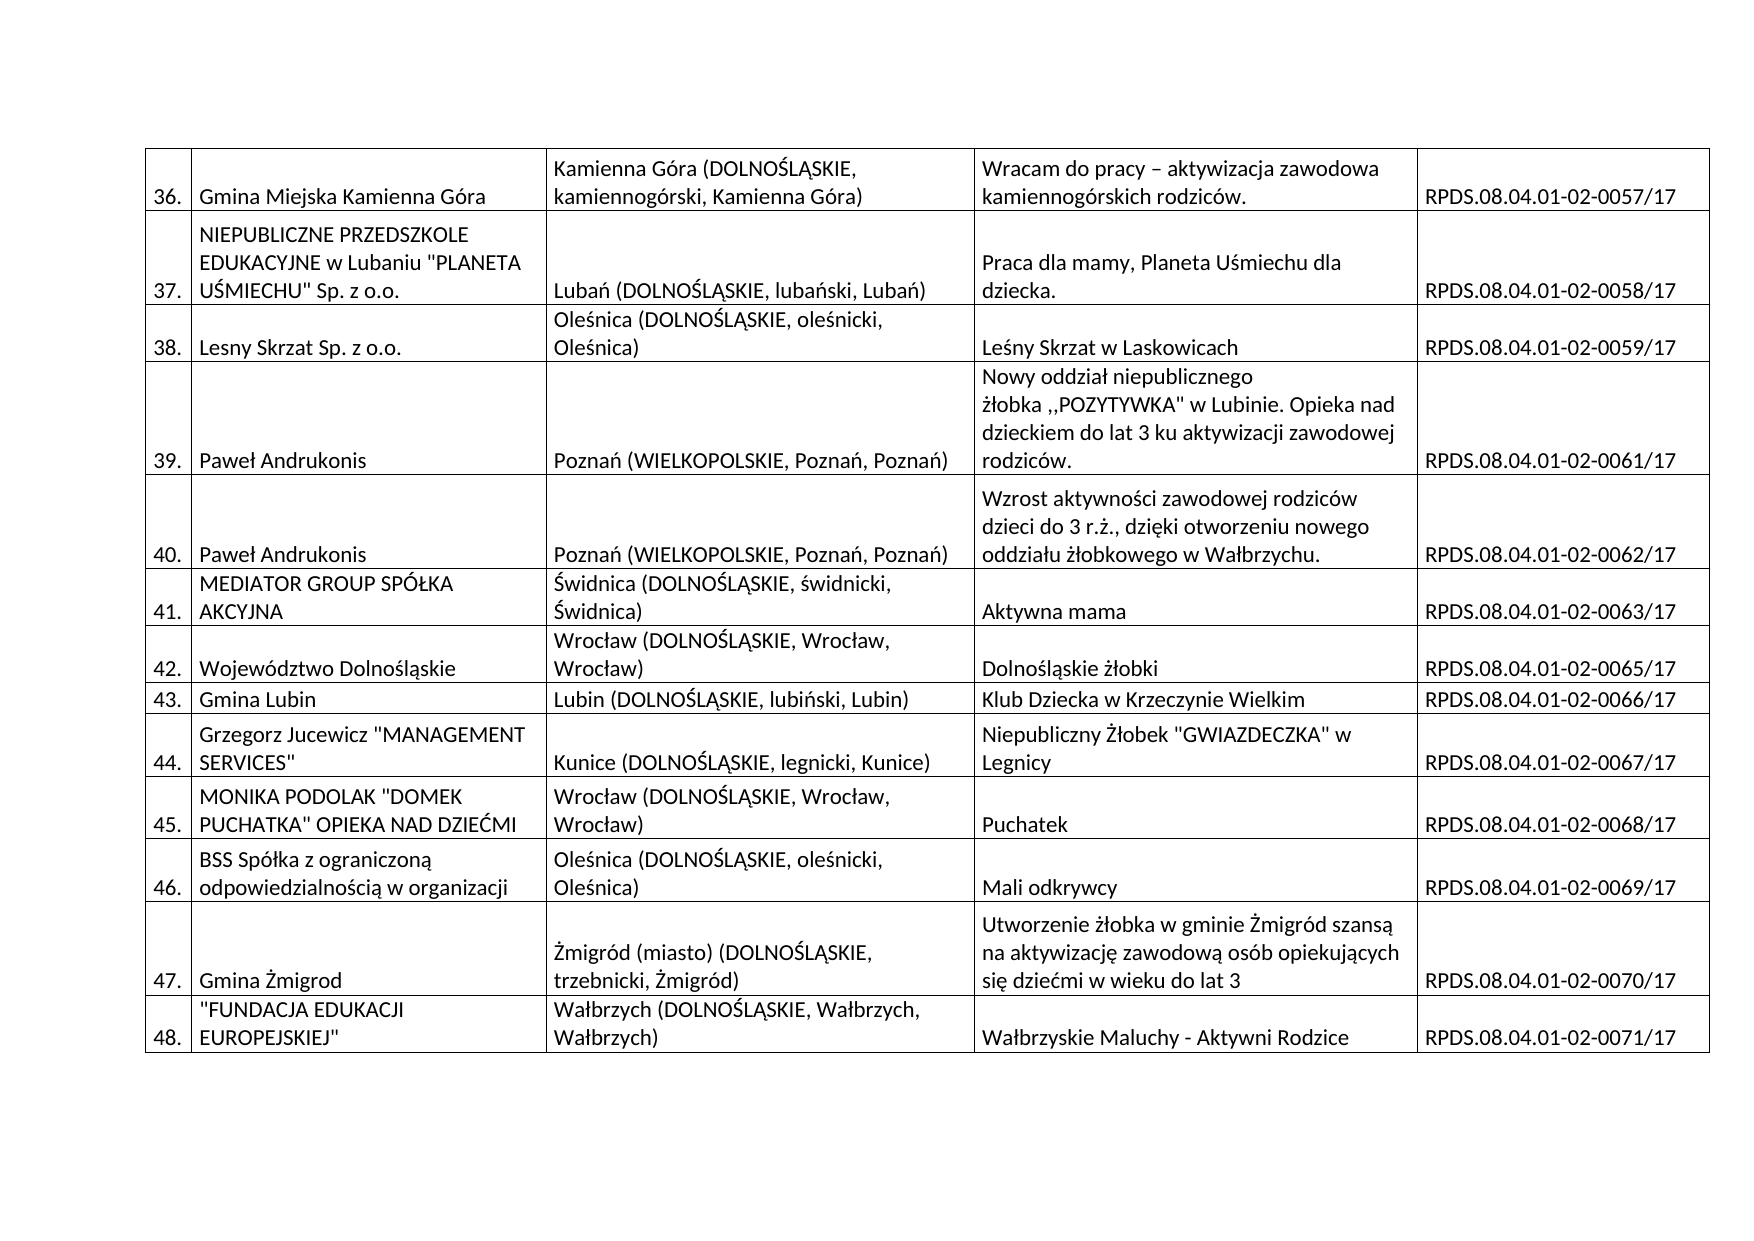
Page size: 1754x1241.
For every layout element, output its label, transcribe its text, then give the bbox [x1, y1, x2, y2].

table_cell Paweł Andrukonis [192, 362, 546, 474]
table_cell Lubań (DOLNOŚLĄSKIE, lubański, Lubań) [547, 211, 974, 304]
table_cell RPDS.08.04.01-02-0059/17 [1418, 305, 1709, 361]
table_cell RPDS.08.04.01-02-0071/17 [1418, 996, 1709, 1052]
table_cell NIEPUBLICZNE PRZEDSZKOLE EDUKACYJNE w Lubaniu "PLANETA UŚMIECHU" Sp. z o.o. [192, 211, 546, 304]
table_cell [146, 996, 191, 1052]
table_cell [146, 777, 191, 838]
table_cell [146, 626, 191, 682]
table_cell MONIKA PODOLAK "DOMEK PUCHATKA" OPIEKA NAD DZIEĆMI [192, 777, 546, 838]
table_cell RPDS.08.04.01-02-0070/17 [1418, 902, 1709, 994]
table_cell [146, 839, 191, 901]
table_cell Województwo Dolnośląskie [192, 626, 546, 682]
table_cell BSS Spółka z ograniczoną odpowiedzialnością w organizacji [192, 839, 546, 901]
table_cell RPDS.08.04.01-02-0069/17 [1418, 839, 1709, 901]
table_cell Praca dla mamy, Planeta Uśmiechu dla dziecka. [975, 211, 1417, 304]
table_cell Grzegorz Jucewicz "MANAGEMENT SERVICES" [192, 714, 546, 776]
table_cell "FUNDACJA EDUKACJI EUROPEJSKIEJ" [192, 996, 546, 1052]
table_cell Lesny Skrzat Sp. z o.o. [192, 305, 546, 361]
table_cell Dolnośląskie żłobki [975, 626, 1417, 682]
table_cell RPDS.08.04.01-02-0065/17 [1418, 626, 1709, 682]
table_cell [146, 305, 191, 361]
table_cell Gmina Żmigrod [192, 902, 546, 994]
table_cell Klub Dziecka w Krzeczynie Wielkim [975, 683, 1417, 713]
table_cell RPDS.08.04.01-02-0058/17 [1418, 211, 1709, 304]
table_cell [146, 211, 191, 304]
table_cell Kamienna Góra (DOLNOŚLĄSKIE, kamiennogórski, Kamienna Góra) [547, 149, 974, 210]
table_cell Lubin (DOLNOŚLĄSKIE, lubiński, Lubin) [547, 683, 974, 713]
table_cell RPDS.08.04.01-02-0066/17 [1418, 683, 1709, 713]
table_cell Wzrost aktywności zawodowej rodziców dzieci do 3 r.ż., dzięki otworzeniu nowego oddziału żłobkowego w Wałbrzychu. [975, 475, 1417, 568]
table_cell Kunice (DOLNOŚLĄSKIE, legnicki, Kunice) [547, 714, 974, 776]
table_cell Poznań (WIELKOPOLSKIE, Poznań, Poznań) [547, 475, 974, 568]
table_cell Mali odkrywcy [975, 839, 1417, 901]
table_cell RPDS.08.04.01-02-0067/17 [1418, 714, 1709, 776]
table_cell Wrocław (DOLNOŚLĄSKIE, Wrocław, Wrocław) [547, 626, 974, 682]
table_cell Paweł Andrukonis [192, 475, 546, 568]
table_cell Wracam do pracy – aktywizacja zawodowa kamiennogórskich rodziców. [975, 149, 1417, 210]
table_cell Puchatek [975, 777, 1417, 838]
table_cell Gmina Lubin [192, 683, 546, 713]
table_cell MEDIATOR GROUP SPÓŁKA AKCYJNA [192, 569, 546, 625]
table_cell Poznań (WIELKOPOLSKIE, Poznań, Poznań) [547, 362, 974, 474]
table_cell RPDS.08.04.01-02-0062/17 [1418, 475, 1709, 568]
table_cell [146, 475, 191, 568]
table_cell Niepubliczny Żłobek "GWIAZDECZKA" w Legnicy [975, 714, 1417, 776]
table_cell Gmina Miejska Kamienna Góra [192, 149, 546, 210]
table_cell [146, 714, 191, 776]
table_cell Świdnica (DOLNOŚLĄSKIE, świdnicki, Świdnica) [547, 569, 974, 625]
table_cell Oleśnica (DOLNOŚLĄSKIE, oleśnicki, Oleśnica) [547, 305, 974, 361]
table_cell [146, 683, 191, 713]
table_cell Wrocław (DOLNOŚLĄSKIE, Wrocław, Wrocław) [547, 777, 974, 838]
table_cell Wałbrzych (DOLNOŚLĄSKIE, Wałbrzych, Wałbrzych) [547, 996, 974, 1052]
table_cell RPDS.08.04.01-02-0068/17 [1418, 777, 1709, 838]
table_cell [146, 902, 191, 994]
table_cell Oleśnica (DOLNOŚLĄSKIE, oleśnicki, Oleśnica) [547, 839, 974, 901]
table_cell [146, 362, 191, 474]
table_cell Utworzenie żłobka w gminie Żmigród szansą na aktywizację zawodową osób opiekujących się dziećmi w wieku do lat 3 [975, 902, 1417, 994]
table_cell Wałbrzyskie Maluchy - Aktywni Rodzice [975, 996, 1417, 1052]
table_cell Żmigród (miasto) (DOLNOŚLĄSKIE, trzebnicki, Żmigród) [547, 902, 974, 994]
table_cell [146, 149, 191, 210]
table_cell Aktywna mama [975, 569, 1417, 625]
table_cell RPDS.08.04.01-02-0063/17 [1418, 569, 1709, 625]
table_cell Leśny Skrzat w Laskowicach [975, 305, 1417, 361]
table_cell RPDS.08.04.01-02-0061/17 [1418, 362, 1709, 474]
table_cell [146, 569, 191, 625]
table_cell RPDS.08.04.01-02-0057/17 [1418, 149, 1709, 210]
table_cell Nowy oddział niepublicznego żłobka ,,POZYTYWKA" w Lubinie. Opieka nad dzieckiem do lat 3 ku aktywizacji zawodowej rodziców. [975, 362, 1417, 474]
